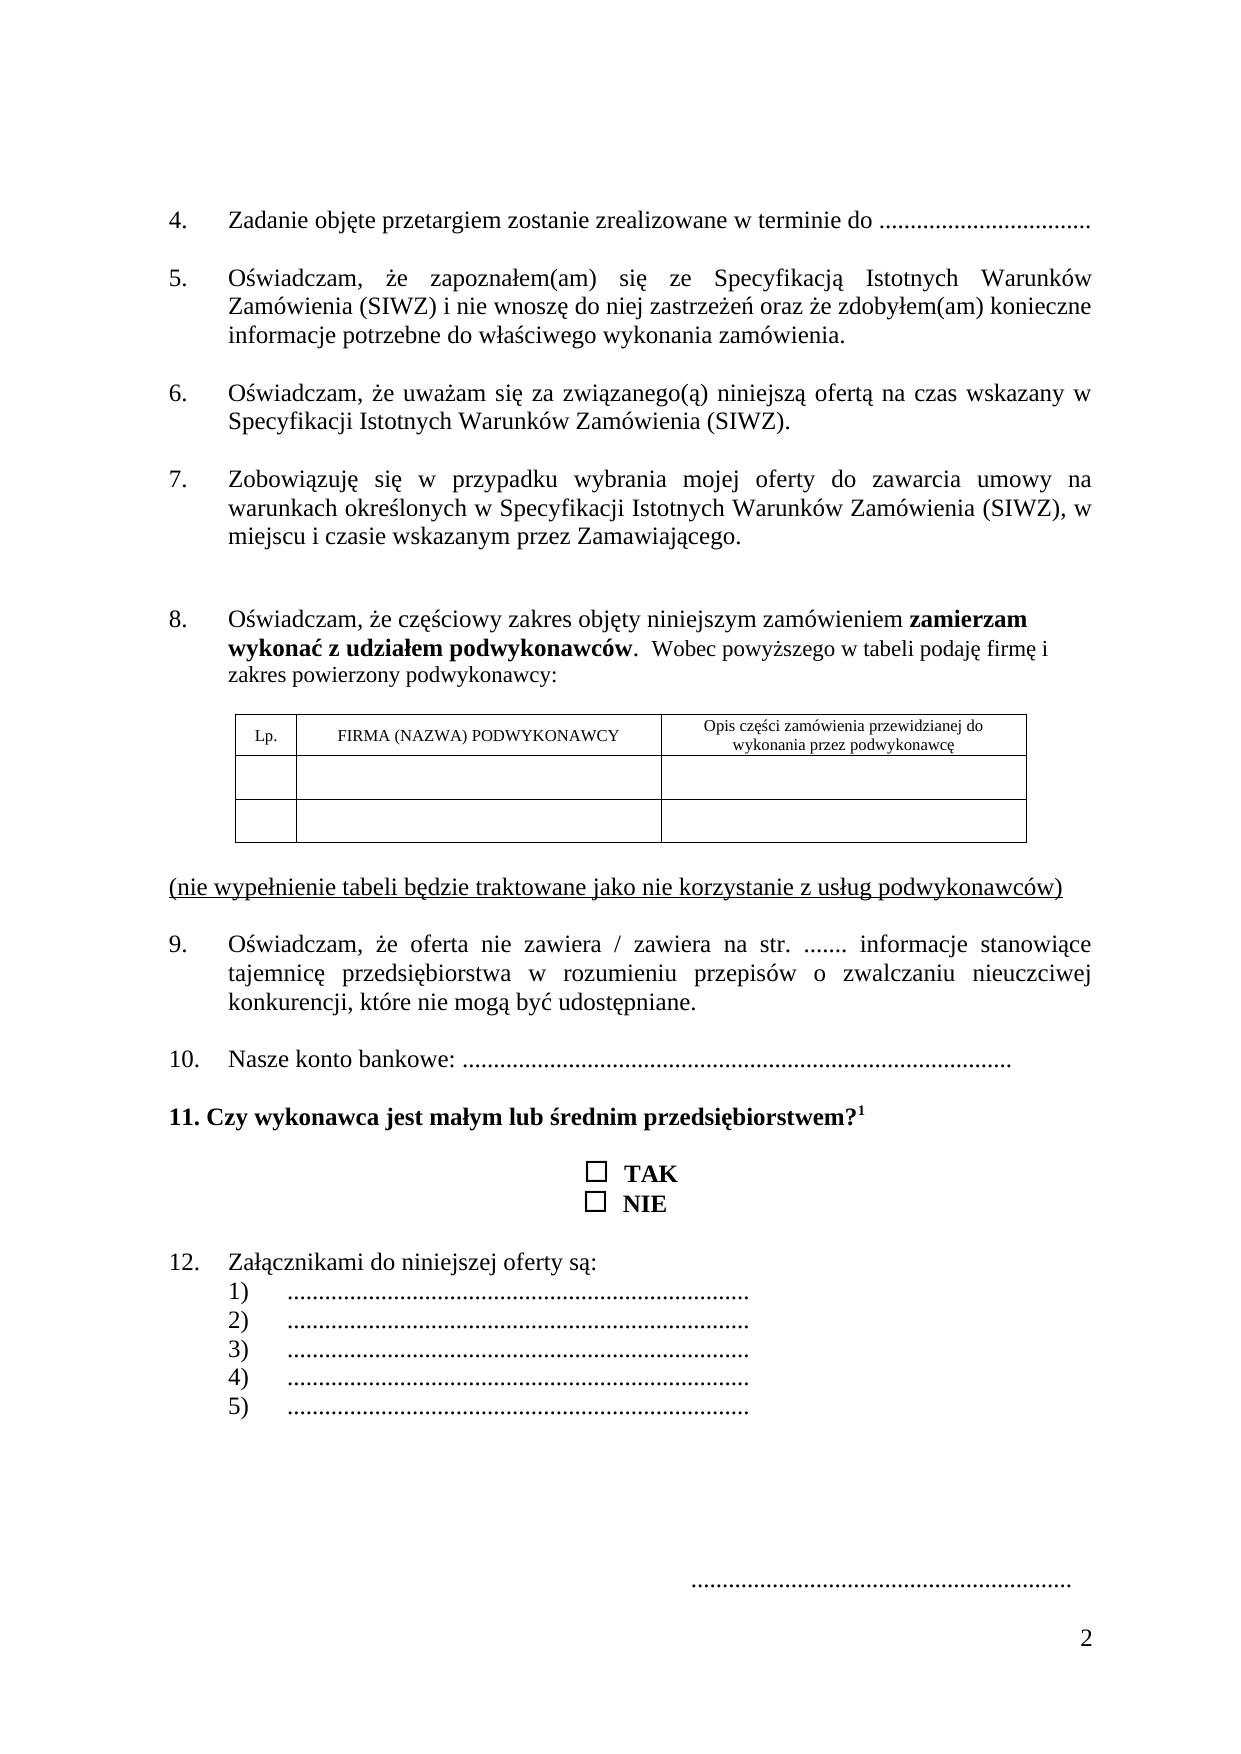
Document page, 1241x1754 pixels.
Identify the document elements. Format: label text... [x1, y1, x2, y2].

text ............................................................. [169, 1564, 1093, 1592]
table_cell [297, 800, 661, 842]
table_header Opis części zamówienia przewidzianej do wykonania przez podwykonawcę [662, 715, 1026, 755]
text NIE [169, 1189, 1093, 1219]
table_cell [236, 756, 296, 798]
text 2) .......................................................................... [169, 1305, 1093, 1334]
text 11. Czy wykonawca jest małym lub średnim przedsiębiorstwem?1 [169, 1102, 1093, 1131]
table_header Lp. [236, 715, 296, 755]
table_header FIRMA (NAZWA) PODWYKONAWCY [297, 715, 661, 755]
text 9. Oświadczam, że oferta nie zawiera / zawiera na str. ....... informacje stanowiące tajemnicę przedsiębiorstwa w rozumieniu przepisów o zwalczaniu nieuczciwej konkurencji, które nie mogą być udostępniane. [169, 929, 1093, 1016]
text 4) .......................................................................... [169, 1362, 1093, 1391]
text 6. Oświadczam, że uważam się za związanego(ą) niniejszą ofertą na czas wskazany w Specyfikacji Istotnych Warunków Zamówienia (SIWZ). [169, 378, 1093, 435]
text 8. Oświadczam, że częściowy zakres objęty niniejszym zamówieniem zamierzam wykonać z udziałem podwykonawców. Wobec powyższego w tabeli podaję firmę i zakres powierzony podwykonawcy: [169, 604, 1093, 688]
text 10. Nasze konto bankowe: ........................................................................................ [169, 1044, 1093, 1073]
table_cell [297, 756, 661, 798]
text 3) .......................................................................... [169, 1334, 1093, 1362]
table_cell [662, 800, 1026, 842]
text 1) .......................................................................... [169, 1276, 1093, 1305]
text 12. Załącznikami do niniejszej oferty są: [169, 1247, 1093, 1276]
text TAK [169, 1159, 1093, 1189]
table_cell [662, 756, 1026, 798]
table_cell [236, 800, 296, 842]
text 4. Zadanie objęte przetargiem zostanie zrealizowane w terminie do .................................. [169, 205, 1093, 234]
text (nie wypełnienie tabeli będzie traktowane jako nie korzystanie z usług podwykonawców) [169, 872, 1093, 901]
text 5. Oświadczam, że zapoznałem(am) się ze Specyfikacją Istotnych Warunków Zamówienia (SIWZ) i nie wnoszę do niej zastrzeżeń oraz że zdobyłem(am) konieczne informacje potrzebne do właściwego wykonania zamówienia. [169, 263, 1093, 349]
text 7. Zobowiązuję się w przypadku wybrania mojej oferty do zawarcia umowy na warunkach określonych w Specyfikacji Istotnych Warunków Zamówienia (SIWZ), w miejscu i czasie wskazanym przez Zamawiającego. [169, 464, 1093, 550]
text 5) .......................................................................... [169, 1391, 1093, 1420]
